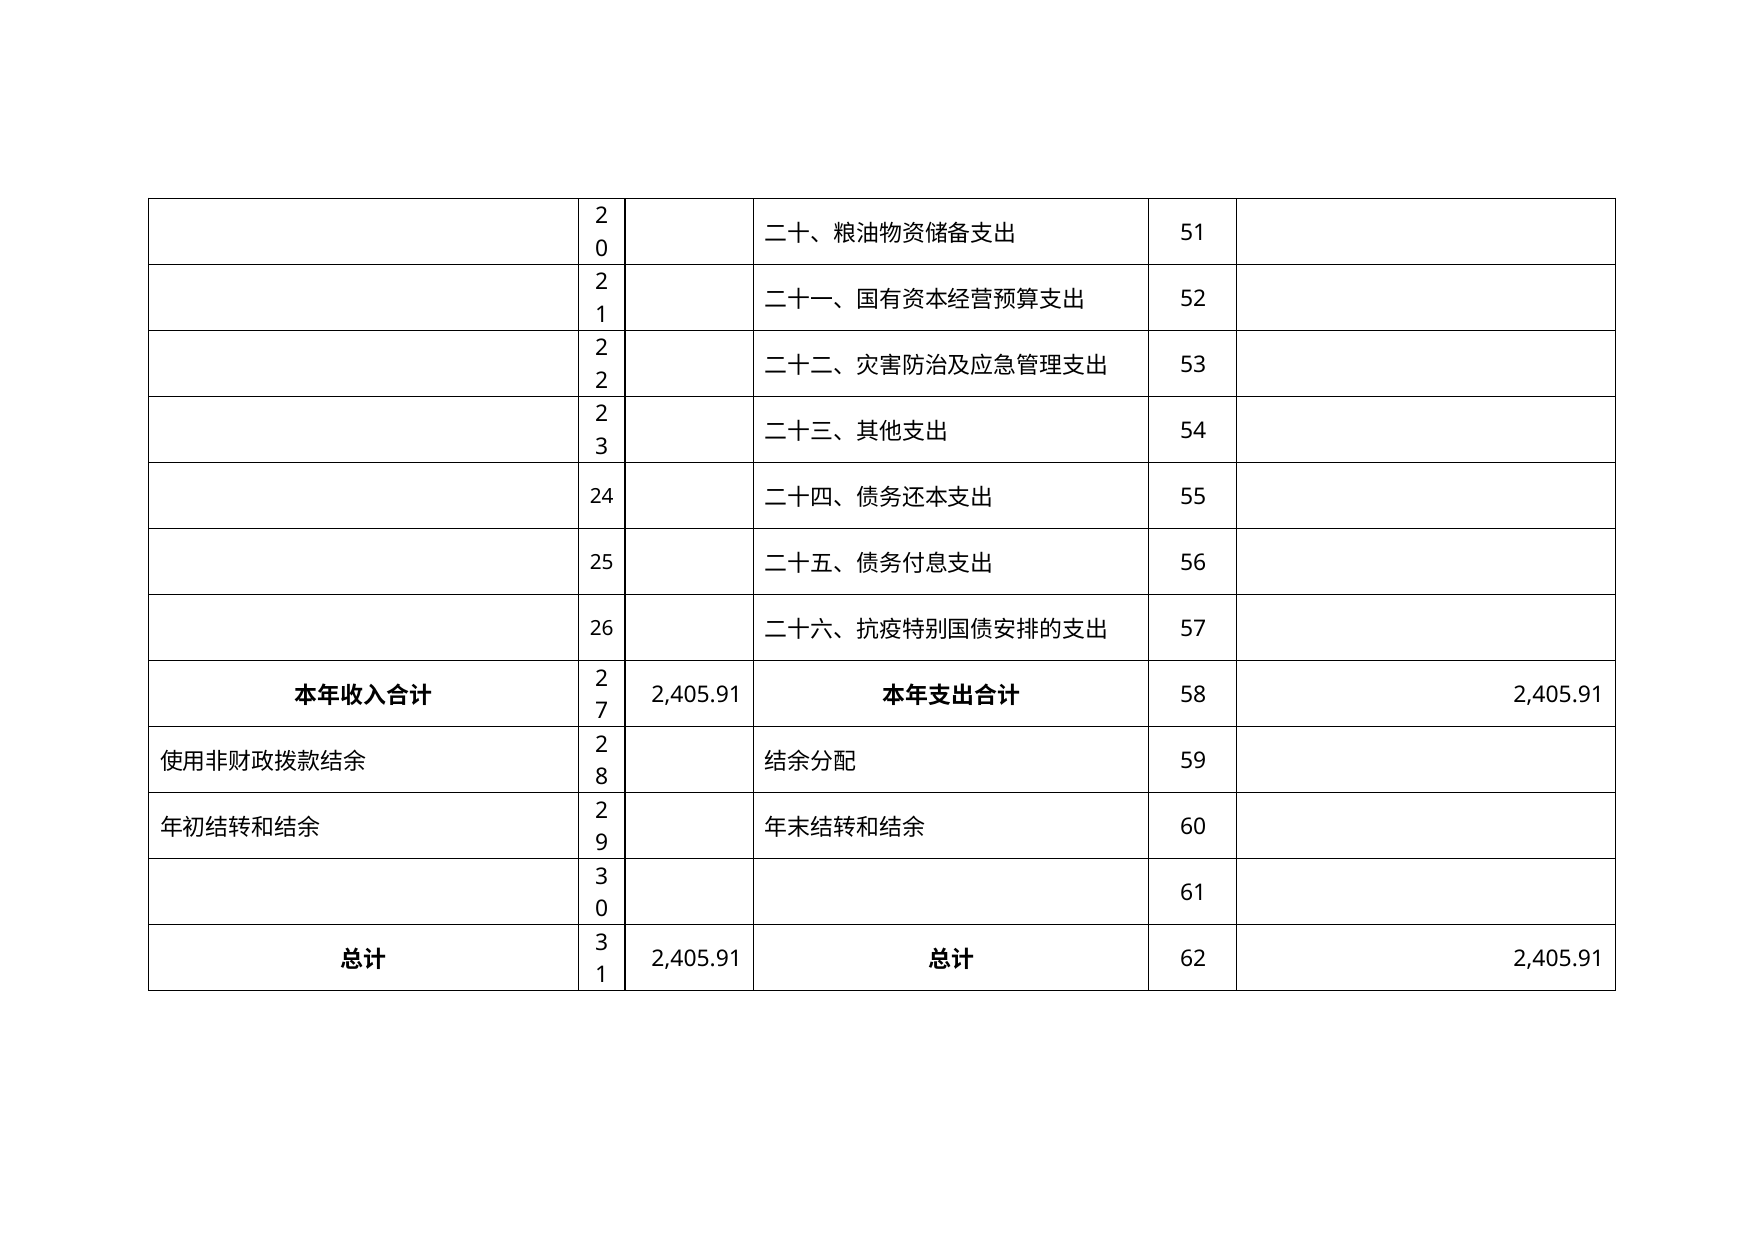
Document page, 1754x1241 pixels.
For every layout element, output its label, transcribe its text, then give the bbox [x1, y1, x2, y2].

table_cell [626, 199, 753, 264]
table_cell 本年支出合计 [754, 661, 1148, 726]
table_cell [626, 529, 753, 594]
table_cell 二十四、债务还本支出 [754, 463, 1148, 528]
table_cell [626, 793, 753, 858]
table_cell 55 [1149, 463, 1236, 528]
table_cell [626, 397, 753, 462]
table_cell [1237, 199, 1615, 264]
table_cell [149, 331, 578, 396]
table_cell 59 [1149, 727, 1236, 792]
table_cell [626, 265, 753, 330]
table_cell 61 [1149, 859, 1236, 924]
table_cell [1237, 859, 1615, 924]
table_cell 2,405.91 [1237, 661, 1615, 726]
table_cell [1237, 397, 1615, 462]
table_cell 60 [1149, 793, 1236, 858]
table_cell [1237, 595, 1615, 660]
table_cell [626, 727, 753, 792]
table_cell [149, 397, 578, 462]
table_cell 26 [579, 595, 624, 660]
table_cell 总计 [754, 925, 1148, 990]
table_cell [149, 529, 578, 594]
table_cell 21 [579, 265, 624, 330]
table_cell 23 [579, 397, 624, 462]
table_cell 年初结转和结余 [149, 793, 578, 858]
table_cell 二十六、抗疫特别国债安排的支出 [754, 595, 1148, 660]
table_cell 二十一、国有资本经营预算支出 [754, 265, 1148, 330]
table_cell 25 [579, 529, 624, 594]
table_cell [149, 463, 578, 528]
table_cell 62 [1149, 925, 1236, 990]
table_cell 52 [1149, 265, 1236, 330]
table_cell 二十三、其他支出 [754, 397, 1148, 462]
table_cell 27 [579, 661, 624, 726]
table_cell [626, 331, 753, 396]
table_cell 使用非财政拨款结余 [149, 727, 578, 792]
table_cell 31 [579, 925, 624, 990]
table_cell 总计 [149, 925, 578, 990]
table_cell [1237, 331, 1615, 396]
table_cell 20 [579, 199, 624, 264]
table_cell [149, 595, 578, 660]
table_cell [626, 859, 753, 924]
table_cell 2,405.91 [1237, 925, 1615, 990]
table_cell 结余分配 [754, 727, 1148, 792]
table_cell 29 [579, 793, 624, 858]
table_cell 2,405.91 [626, 925, 753, 990]
table_cell 58 [1149, 661, 1236, 726]
table_cell [149, 199, 578, 264]
table_cell 年末结转和结余 [754, 793, 1148, 858]
table_cell 57 [1149, 595, 1236, 660]
table_cell 22 [579, 331, 624, 396]
table_cell 51 [1149, 199, 1236, 264]
table_cell 二十、粮油物资储备支出 [754, 199, 1148, 264]
table_cell 二十二、灾害防治及应急管理支出 [754, 331, 1148, 396]
table_cell [1237, 529, 1615, 594]
table_cell 本年收入合计 [149, 661, 578, 726]
table_cell [626, 463, 753, 528]
table_cell 54 [1149, 397, 1236, 462]
table_cell [149, 265, 578, 330]
table_cell [1237, 727, 1615, 792]
table_cell 2,405.91 [626, 661, 753, 726]
table_cell [1237, 463, 1615, 528]
table_cell 53 [1149, 331, 1236, 396]
table_cell 28 [579, 727, 624, 792]
table_cell 二十五、债务付息支出 [754, 529, 1148, 594]
table_cell [1237, 265, 1615, 330]
table_cell [1237, 793, 1615, 858]
table_cell [754, 859, 1148, 924]
table_cell 30 [579, 859, 624, 924]
table_cell [149, 859, 578, 924]
table_cell 24 [579, 463, 624, 528]
table_cell [626, 595, 753, 660]
table_cell 56 [1149, 529, 1236, 594]
